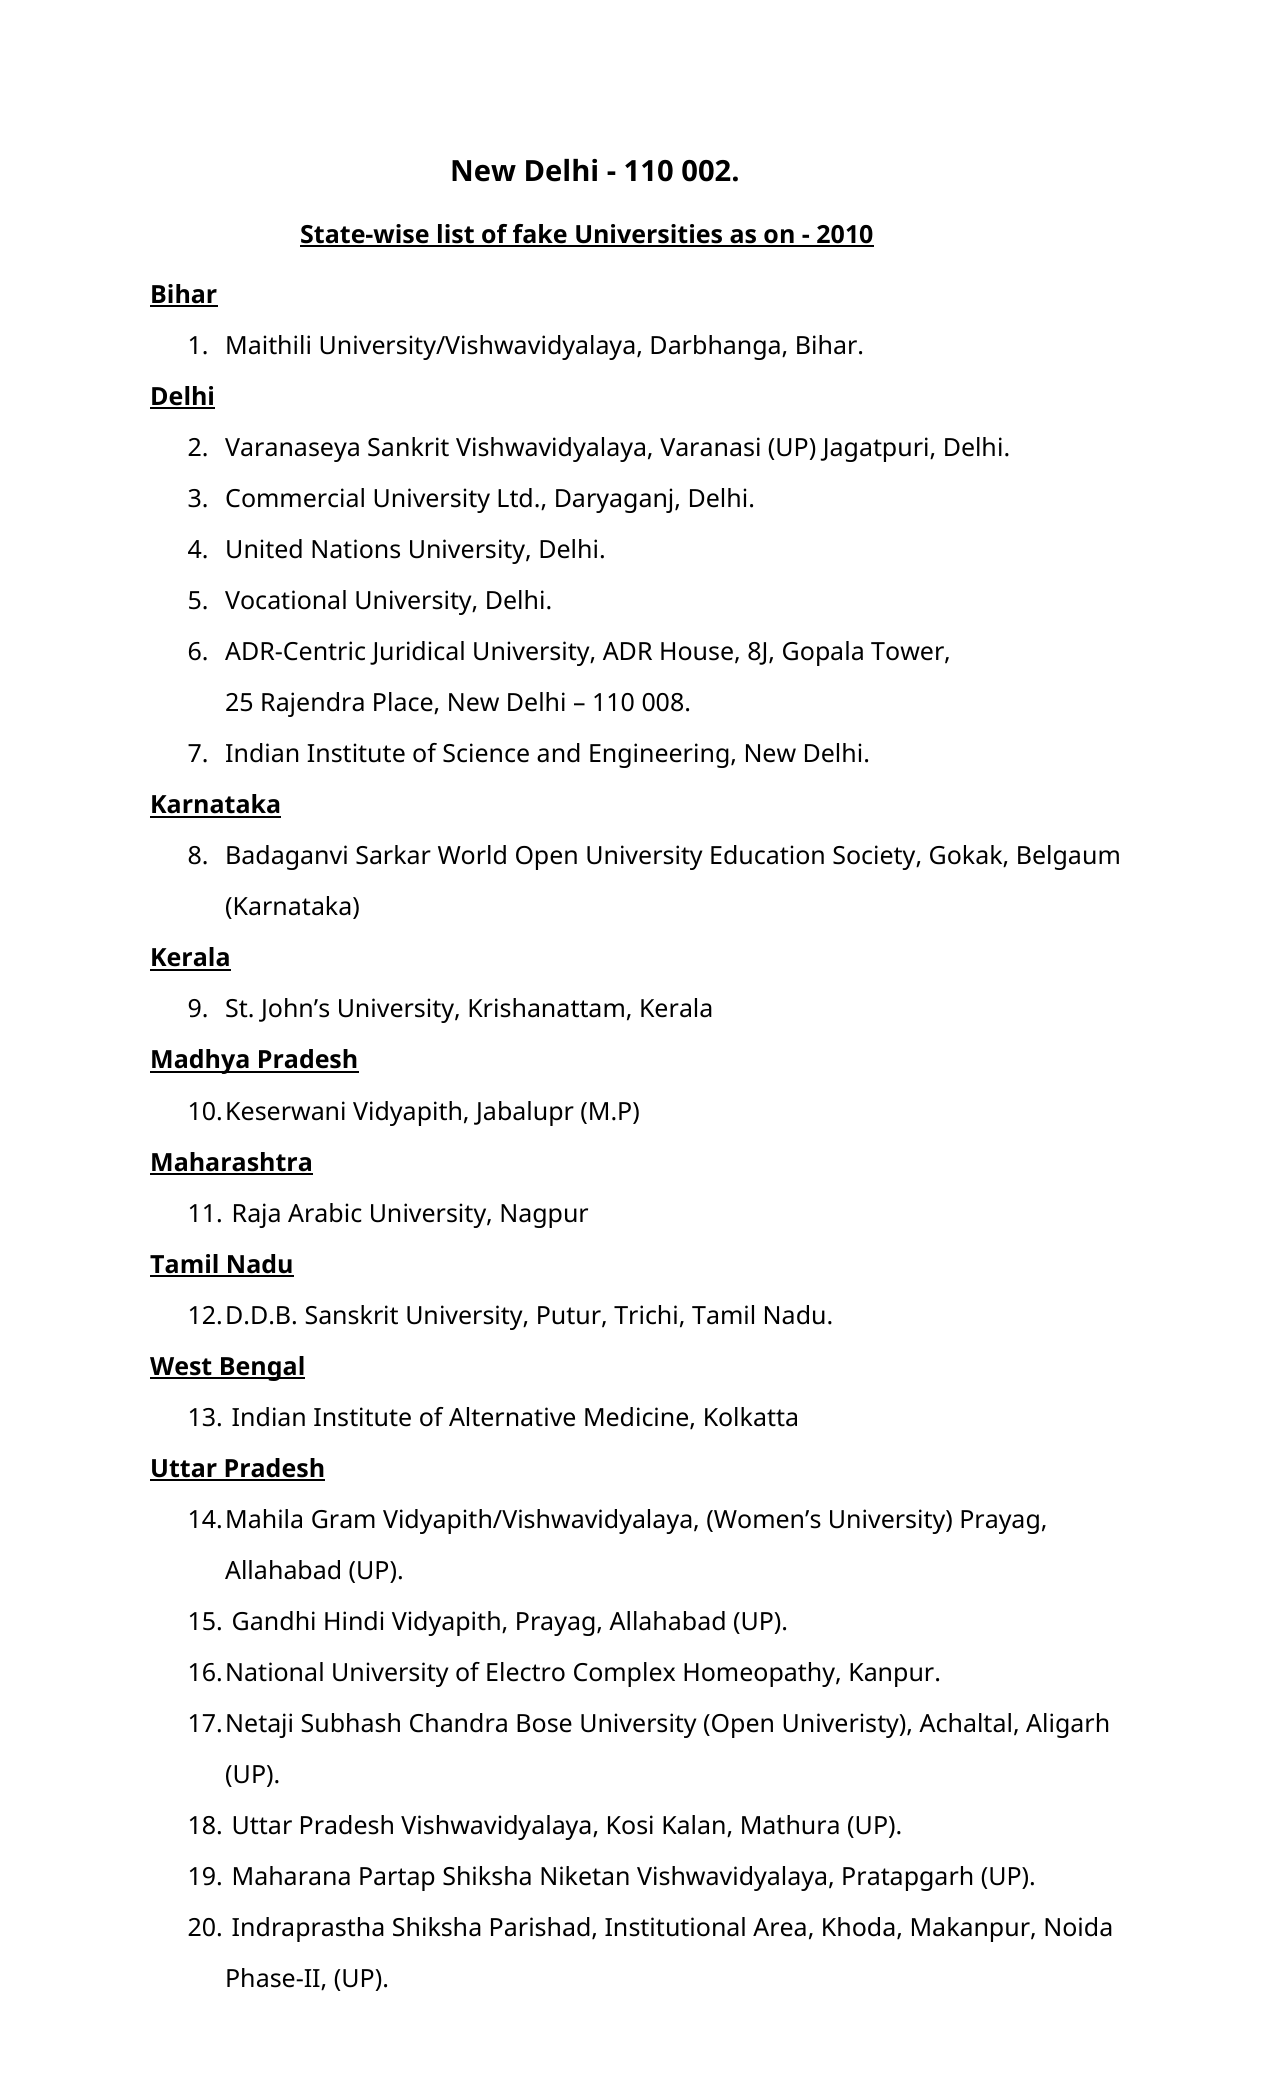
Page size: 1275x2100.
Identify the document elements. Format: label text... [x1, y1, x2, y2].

list Raja Arabic University, Nagpur [187, 1195, 1125, 1229]
list 25 Rajendra Place, New Delhi – 110 008. [225, 685, 1125, 719]
text Madhya Pradesh [150, 1042, 1125, 1076]
text Kerala [150, 940, 1125, 974]
list Vocational University, Delhi. [187, 583, 1125, 617]
text State-wise list of fake Universities as on - 2010 [150, 216, 1125, 251]
list Indian Institute of Science and Engineering, New Delhi. [187, 736, 1125, 770]
text Tamil Nadu [150, 1246, 1125, 1280]
list Indraprastha Shiksha Parishad, Institutional Area, Khoda, Makanpur, Noida Phase-II, (UP). [187, 1910, 1125, 1995]
list Indian Institute of Alternative Medicine, Kolkatta [187, 1399, 1125, 1433]
text Maharashtra [150, 1144, 1125, 1178]
list Gandhi Hindi Vidyapith, Prayag, Allahabad (UP). [187, 1603, 1125, 1638]
text Delhi [150, 378, 1125, 413]
list Maharana Partap Shiksha Niketan Vishwavidyalaya, Pratapgarh (UP). [187, 1859, 1125, 1893]
list D.D.B. Sanskrit University, Putur, Trichi, Tamil Nadu. [187, 1297, 1125, 1331]
list Uttar Pradesh Vishwavidyalaya, Kosi Kalan, Mathura (UP). [187, 1808, 1125, 1842]
list ADR-Centric Juridical University, ADR House, 8J, Gopala Tower, [187, 634, 1125, 668]
text Karnataka [150, 787, 1125, 821]
list United Nations University, Delhi. [187, 532, 1125, 566]
list Keserwani Vidyapith, Jabalupr (M.P) [187, 1093, 1125, 1127]
list Mahila Gram Vidyapith/Vishwavidyalaya, (Women’s University) Prayag, Allahabad (UP). [187, 1501, 1125, 1587]
list Varanaseya Sankrit Vishwavidyalaya, Varanasi (UP) Jagatpuri, Delhi. [187, 429, 1125, 464]
list Maithili University/Vishwavidyalaya, Darbhanga, Bihar. [187, 327, 1125, 362]
list Commercial University Ltd., Daryaganj, Delhi. [187, 481, 1125, 515]
list St. John’s University, Krishanattam, Kerala [187, 991, 1125, 1025]
text Bihar [150, 276, 1125, 311]
list Badaganvi Sarkar World Open University Education Society, Gokak, Belgaum (Karnataka) [187, 838, 1125, 923]
list Netaji Subhash Chandra Bose University (Open Univeristy), Achaltal, Aligarh (UP). [187, 1706, 1125, 1791]
text Uttar Pradesh [150, 1450, 1125, 1484]
text New Delhi - 110 002. [150, 150, 1125, 190]
text West Bengal [150, 1348, 1125, 1382]
list National University of Electro Complex Homeopathy, Kanpur. [187, 1654, 1125, 1689]
